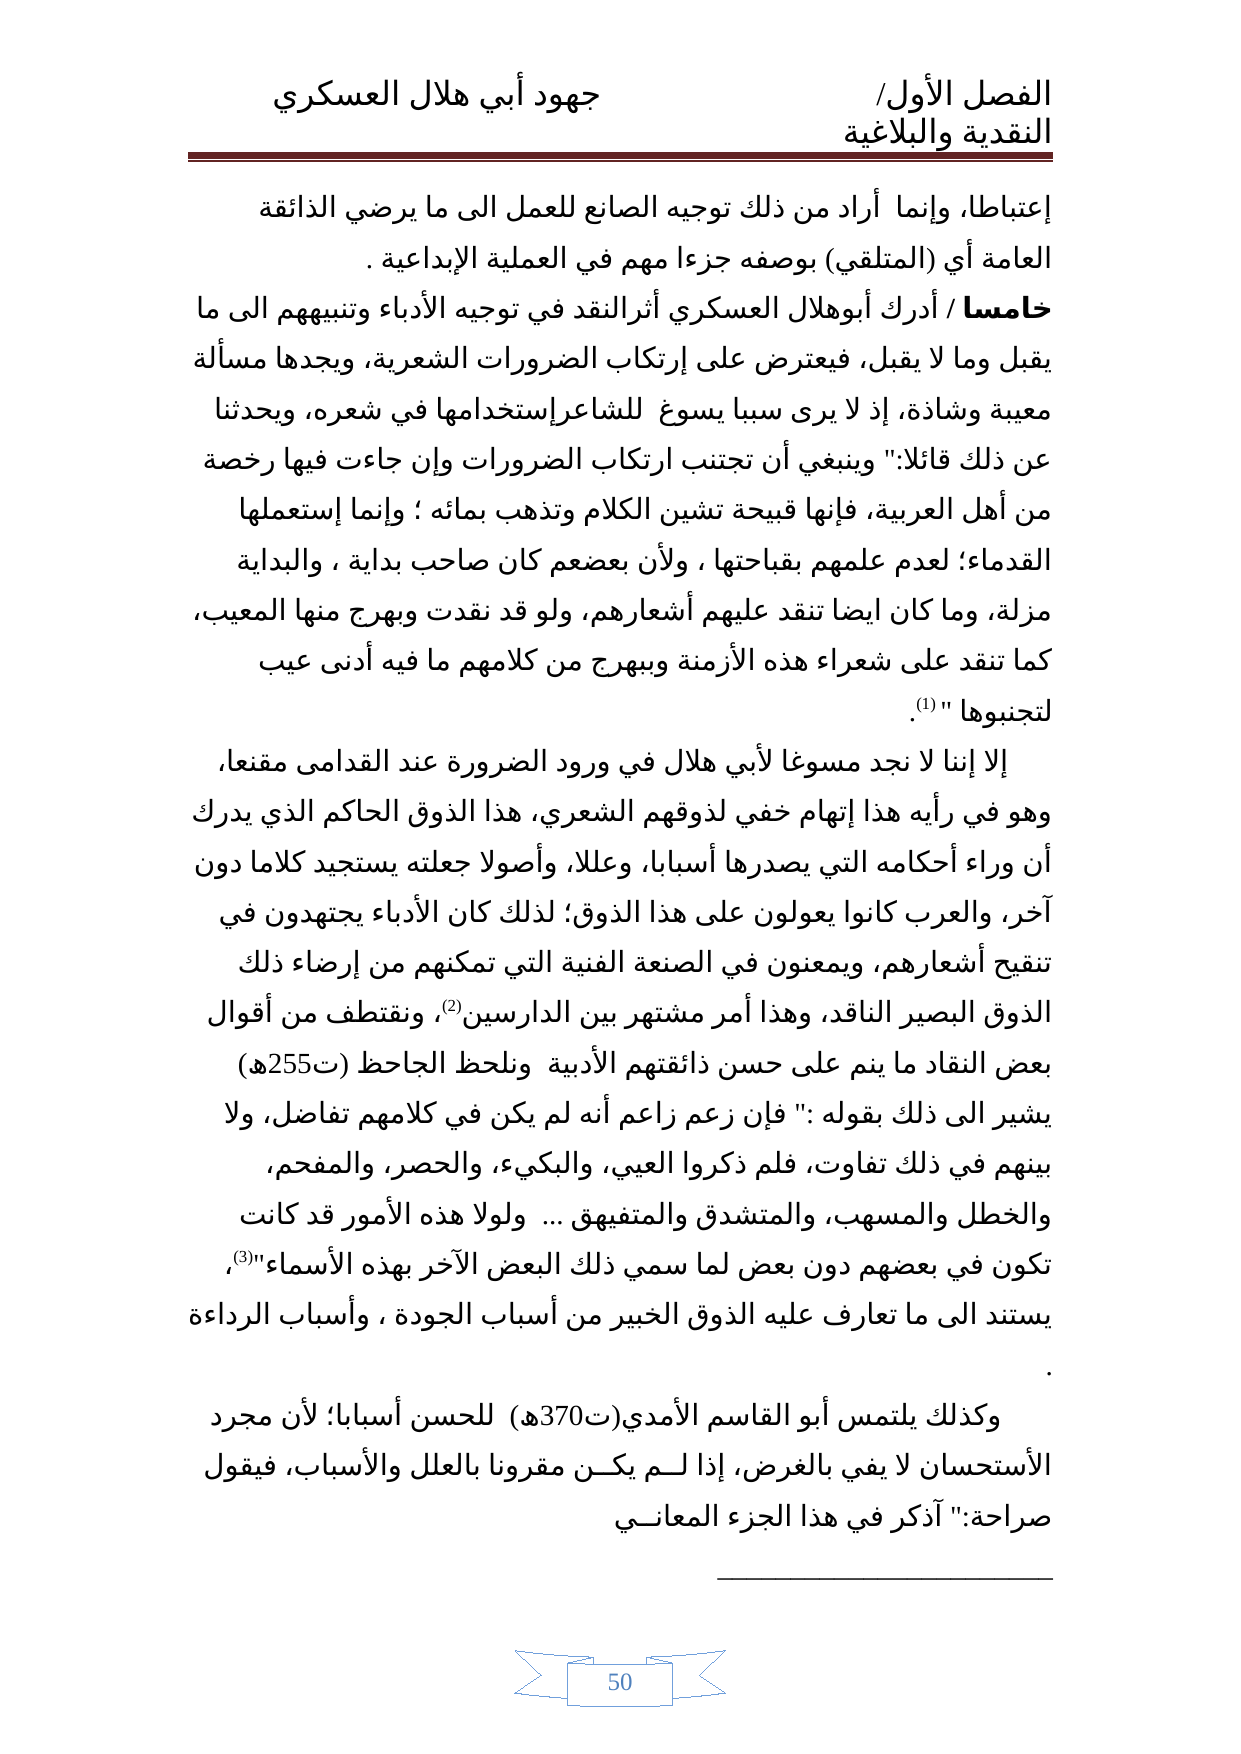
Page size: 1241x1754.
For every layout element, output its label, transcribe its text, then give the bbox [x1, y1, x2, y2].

text إلا إننا لا نجد مسوغا لأبي هلال في ورود الضرورة عند القدامى مقنعا، وهو في رأيه هذا إتهام خفي لذوقهم الشعري، هذا الذوق الحاكم الذي يدرك أن وراء أحكامه التي يصدرها أسبابا، وعللا، وأصولا جعلته يستجيد كلاما دون آخر، والعرب كانوا يعولون على هذا الذوق؛ لذلك كان الأدباء يجتهدون في تنقيح أشعارهم، ويمعنون في الصنعة الفنية التي تمكنهم من إرضاء ذلك الذوق البصير الناقد، وهذا أمر مشتهر بين الدارسين(2)، ونقتطف من أقوال بعض النقاد ما ينم على حسن ذائقتهم الأدبية ونلحظ الجاحظ (ت255ھ) يشير الى ذلك بقوله :" فإن زعم زاعم أنه لم يكن في كلامهم تفاضل، ولا بينهم في ذلك تفاوت، فلم ذكروا العيي، والبكيء، والحصر، والمفحم، والخطل والمسهب، والمتشدق والمتفيهق ... ولولا هذه الأمور قد كانت تكون في بعضهم دون بعض لما سمي ذلك البعض الآخر بهذه الأسماء"(3)، يستند الى ما تعارف عليه الذوق الخبير من أسباب الجودة ، وأسباب الرداءة . [187, 744, 1053, 1381]
text _______________________ [187, 1549, 1053, 1583]
text خامسا / أدرك أبوهلال العسكري أثرالنقد في توجيه الأدباء وتنبيههم الى ما يقبل وما لا يقبل، فيعترض على إرتكاب الضرورات الشعرية، ويجدها مسألة معيبة وشاذة، إذ لا يرى سببا يسوغ للشاعرإستخدامها في شعره، ويحدثنا عن ذلك قائلا:" وينبغي أن تجتنب ارتكاب الضرورات وإن جاءت فيها رخصة من أهل العربية، فإنها قبيحة تشين الكلام وتذهب بمائه ؛ وإنما إستعملها القدماء؛ لعدم علمهم بقباحتها ، ولأن بعضعم كان صاحب بداية ، والبداية مزلة، وما كان ايضا تنقد عليهم أشعارهم، ولو قد نقدت وبهرج منها المعيب، كما تنقد على شعراء هذه الأزمنة وببهرج من كلامهم ما فيه أدنى عيب لتجنبوها " (1). [187, 291, 1053, 727]
text وكذلك يلتمس أبو القاسم الأمدي(ت370ھ) للحسن أسبابا؛ لأن مجرد الأستحسان لا يفي بالغرض، إذا لــم يكــن مقرونا بالعلل والأسباب، فيقول صراحة:" آذكر في هذا الجزء المعانــي [187, 1398, 1053, 1532]
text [187, 191, 1053, 274]
